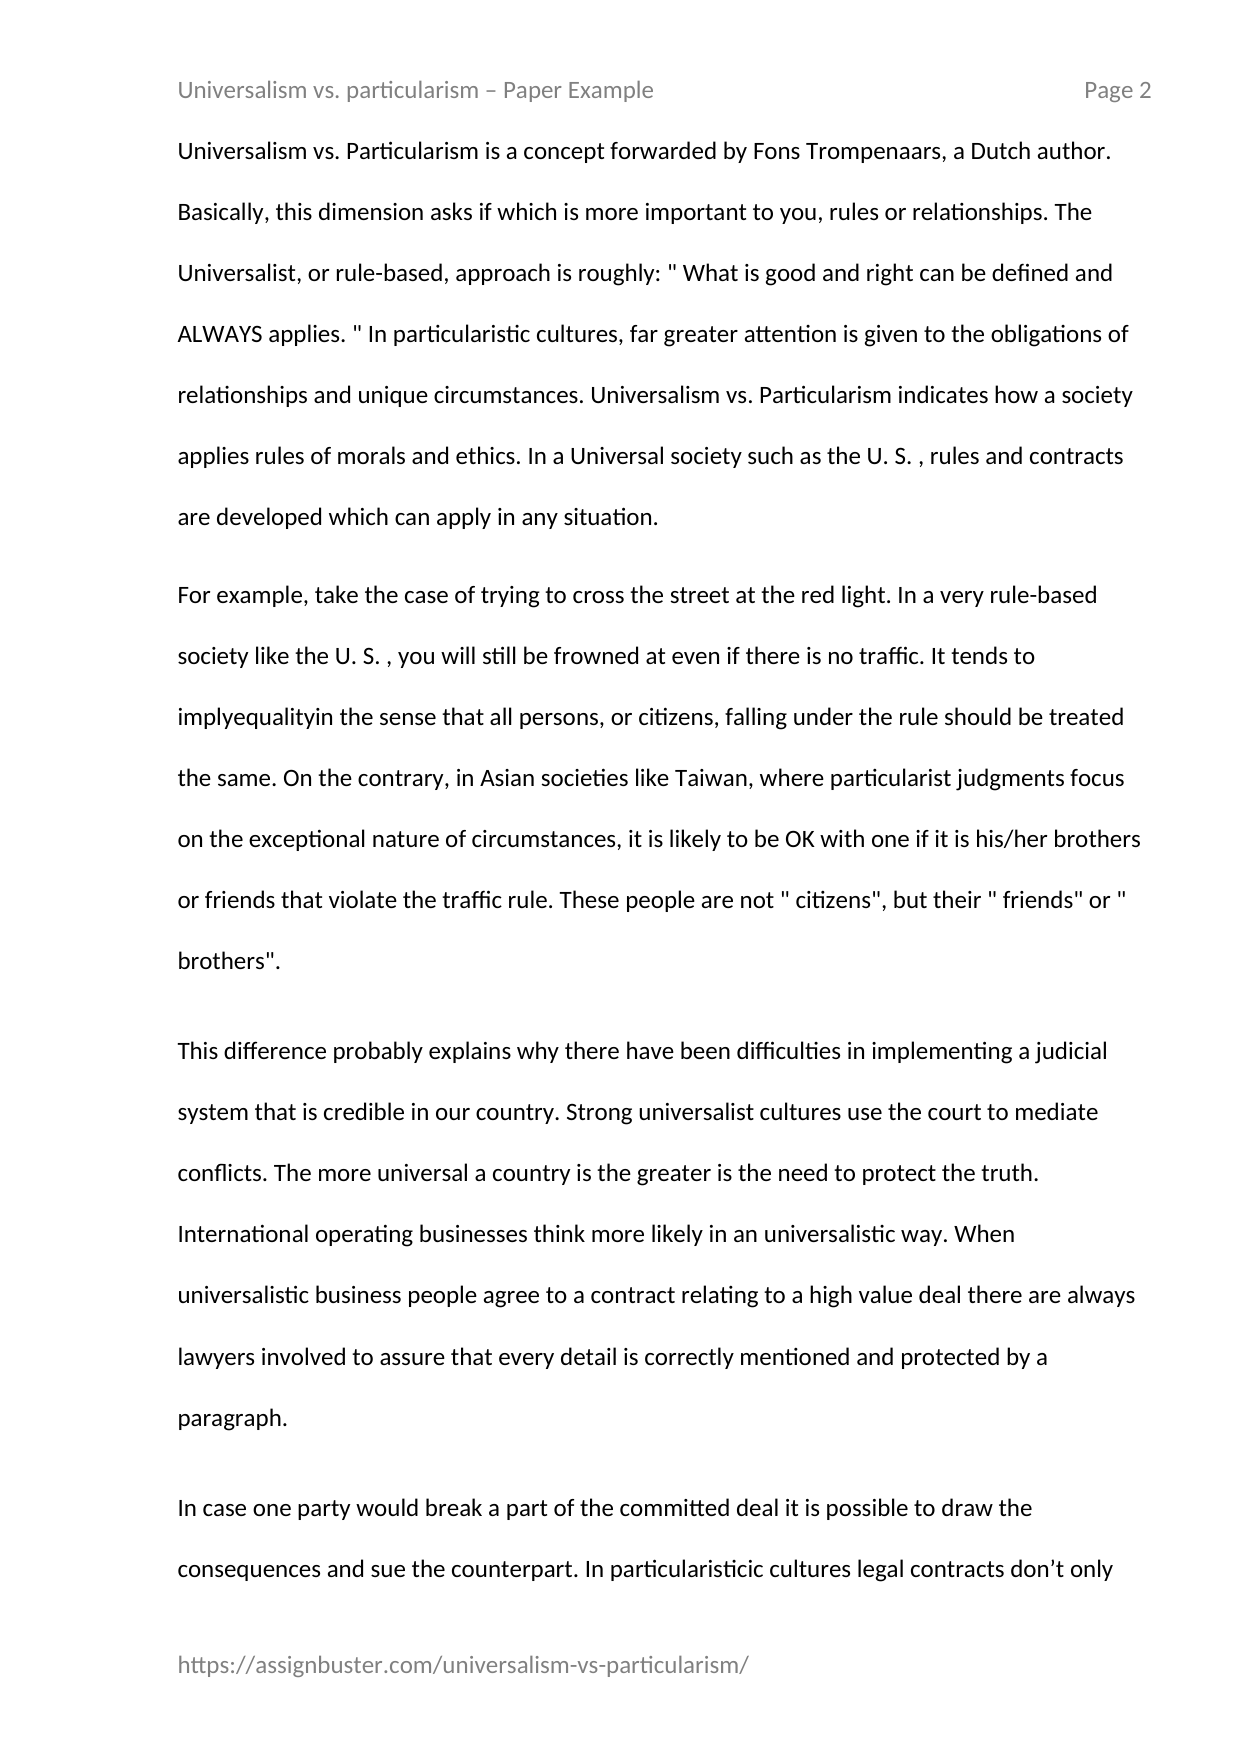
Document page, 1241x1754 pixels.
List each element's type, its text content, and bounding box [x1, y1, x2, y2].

text Universalism vs. Particularism is a concept forwarded by Fons Trompenaars, a Dutch author. Basically, this dimension asks if which is more important to you, rules or relationships. The Universalist, or rule-based, approach is roughly: " What is good and right can be defined and ALWAYS applies. " In particularistic cultures, far greater attention is given to the obligations of relationships and unique circumstances. Universalism vs. Particularism indicates how a society applies rules of morals and ethics. In a Universal society such as the U. S. , rules and contracts are developed which can apply in any situation. [177, 135, 1152, 532]
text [177, 1492, 1152, 1584]
text For example, take the case of trying to cross the street at the red light. In a very rule-based society like the U. S. , you will still be frowned at even if there is no traffic. It tends to implyequalityin the sense that all persons, or citizens, falling under the rule should be treated the same. On the contrary, in Asian societies like Taiwan, where particularist judgments focus on the exceptional nature of circumstances, it is likely to be OK with one if it is his/her brothers or friends that violate the traffic rule. These people are not " citizens", but their " friends" or " brothers". [177, 579, 1152, 976]
text This difference probably explains why there have been difficulties in implementing a judicial system that is credible in our country. Strong universalist cultures use the court to mediate conflicts. The more universal a country is the greater is the need to protect the truth. International operating businesses think more likely in an universalistic way. When universalistic business people agree to a contract relating to a high value deal there are always lawyers involved to assure that every detail is correctly mentioned and protected by a paragraph. [177, 1036, 1152, 1432]
